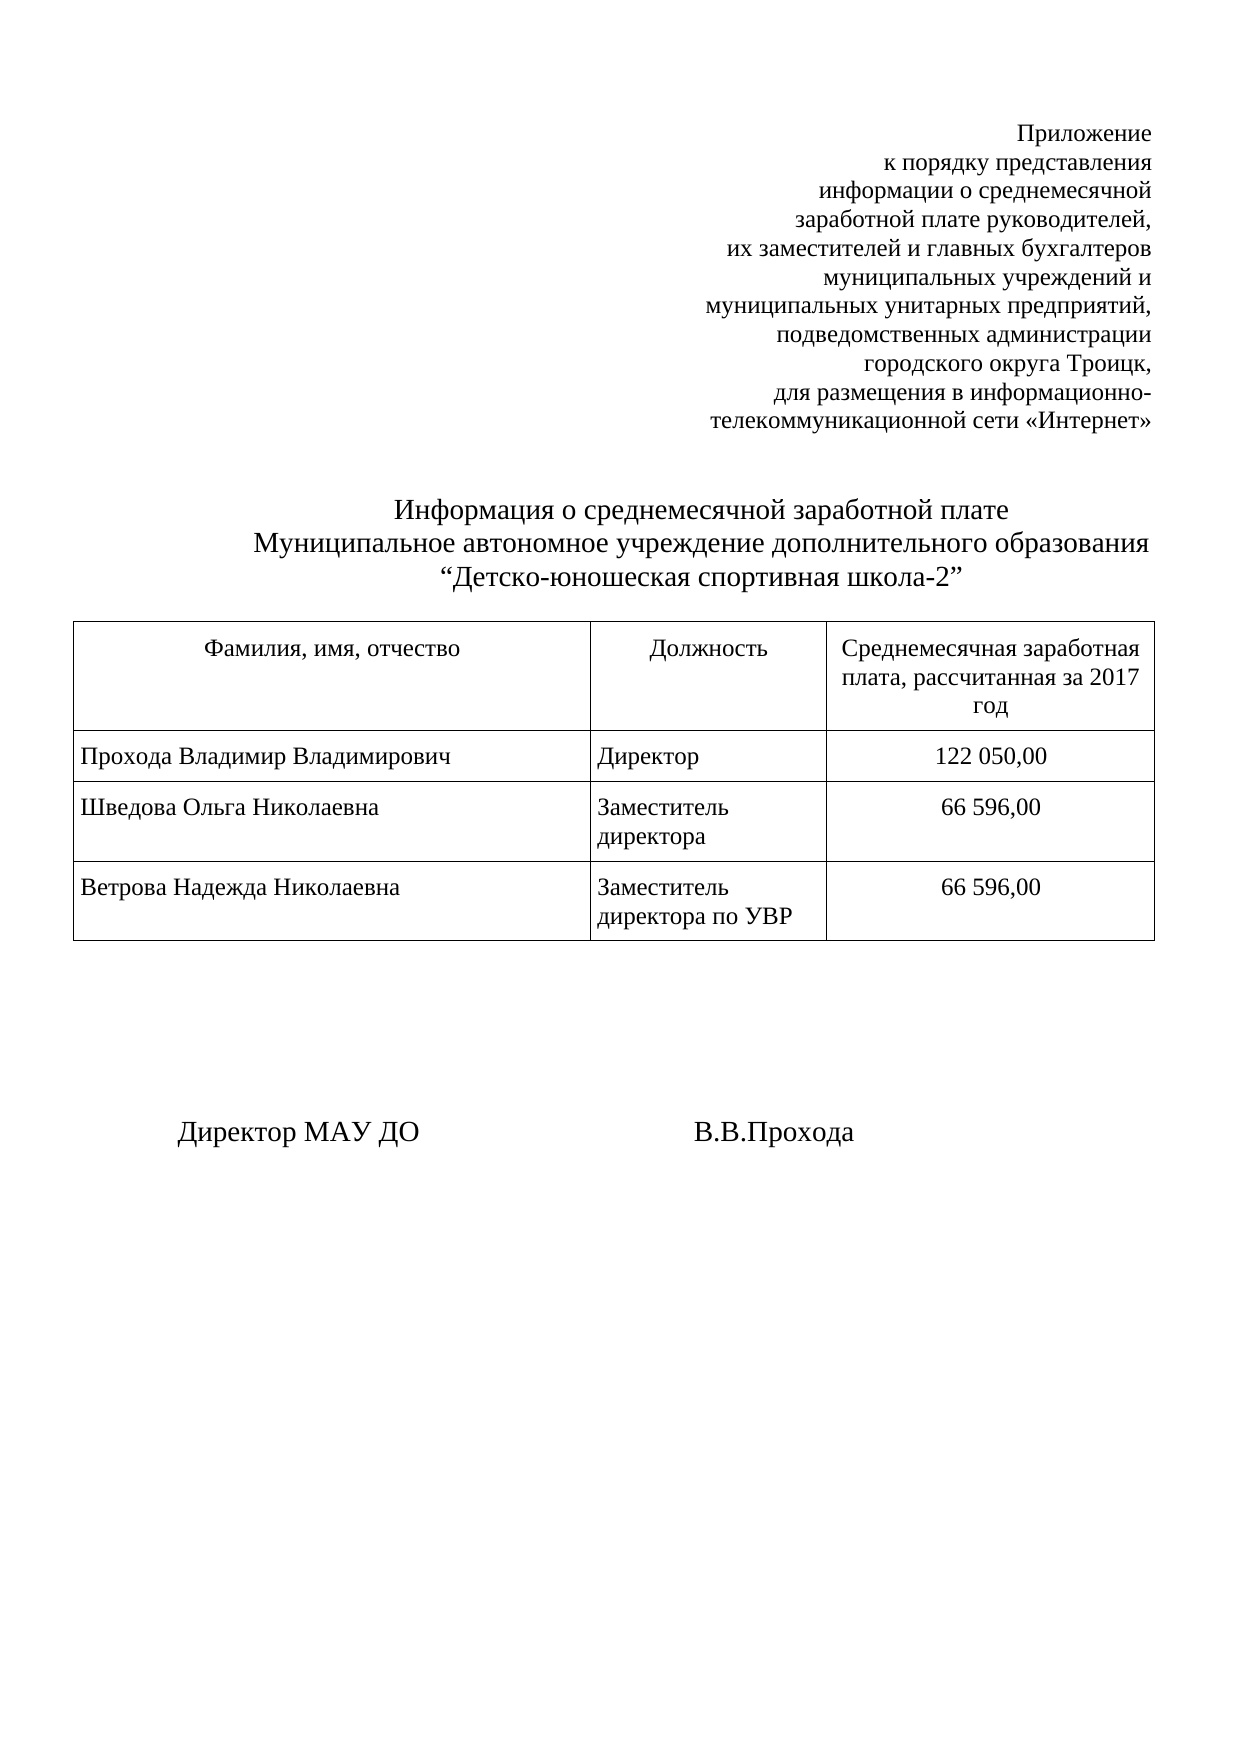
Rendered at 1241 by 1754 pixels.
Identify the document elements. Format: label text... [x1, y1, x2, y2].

table_cell Директор [591, 731, 826, 781]
text городского округа Троицк, [177, 348, 1152, 377]
table_cell Шведова Ольга Николаевна [74, 782, 590, 861]
text муниципальных унитарных предприятий, [177, 291, 1152, 319]
table_cell 122 050,00 [827, 731, 1154, 781]
table_header Фамилия, имя, отчество [74, 622, 590, 730]
text Приложение [177, 118, 1152, 147]
text Информация о среднемесячной заработной плате [177, 492, 1152, 525]
text информации о среднемесячной [177, 176, 1152, 204]
text “Детско-юношеская спортивная школа-2” [177, 559, 1152, 592]
text телекоммуникационной сети «Интернет» [177, 406, 1152, 434]
text к порядку представления [177, 147, 1152, 176]
table_header Среднемесячная заработная плата, рассчитанная за 2017 год [827, 622, 1154, 730]
text муниципальных учреждений и [177, 262, 1152, 291]
table_header Должность [591, 622, 826, 730]
text подведомственных администрации [177, 319, 1152, 348]
table_cell Заместитель директора по УВР [591, 862, 826, 940]
text Директор МАУ ДО В.В.Прохода [177, 1114, 1152, 1147]
text Муниципальное автономное учреждение дополнительного образования [177, 525, 1152, 559]
text для размещения в информационно- [177, 377, 1152, 406]
table_cell 66 596,00 [827, 862, 1154, 940]
text заработной плате руководителей, [177, 204, 1152, 233]
table_cell Заместитель директора [591, 782, 826, 861]
text их заместителей и главных бухгалтеров [177, 233, 1152, 262]
table_cell Ветрова Надежда Николаевна [74, 862, 590, 940]
table_cell 66 596,00 [827, 782, 1154, 861]
table_cell Прохода Владимир Владимирович [74, 731, 590, 781]
